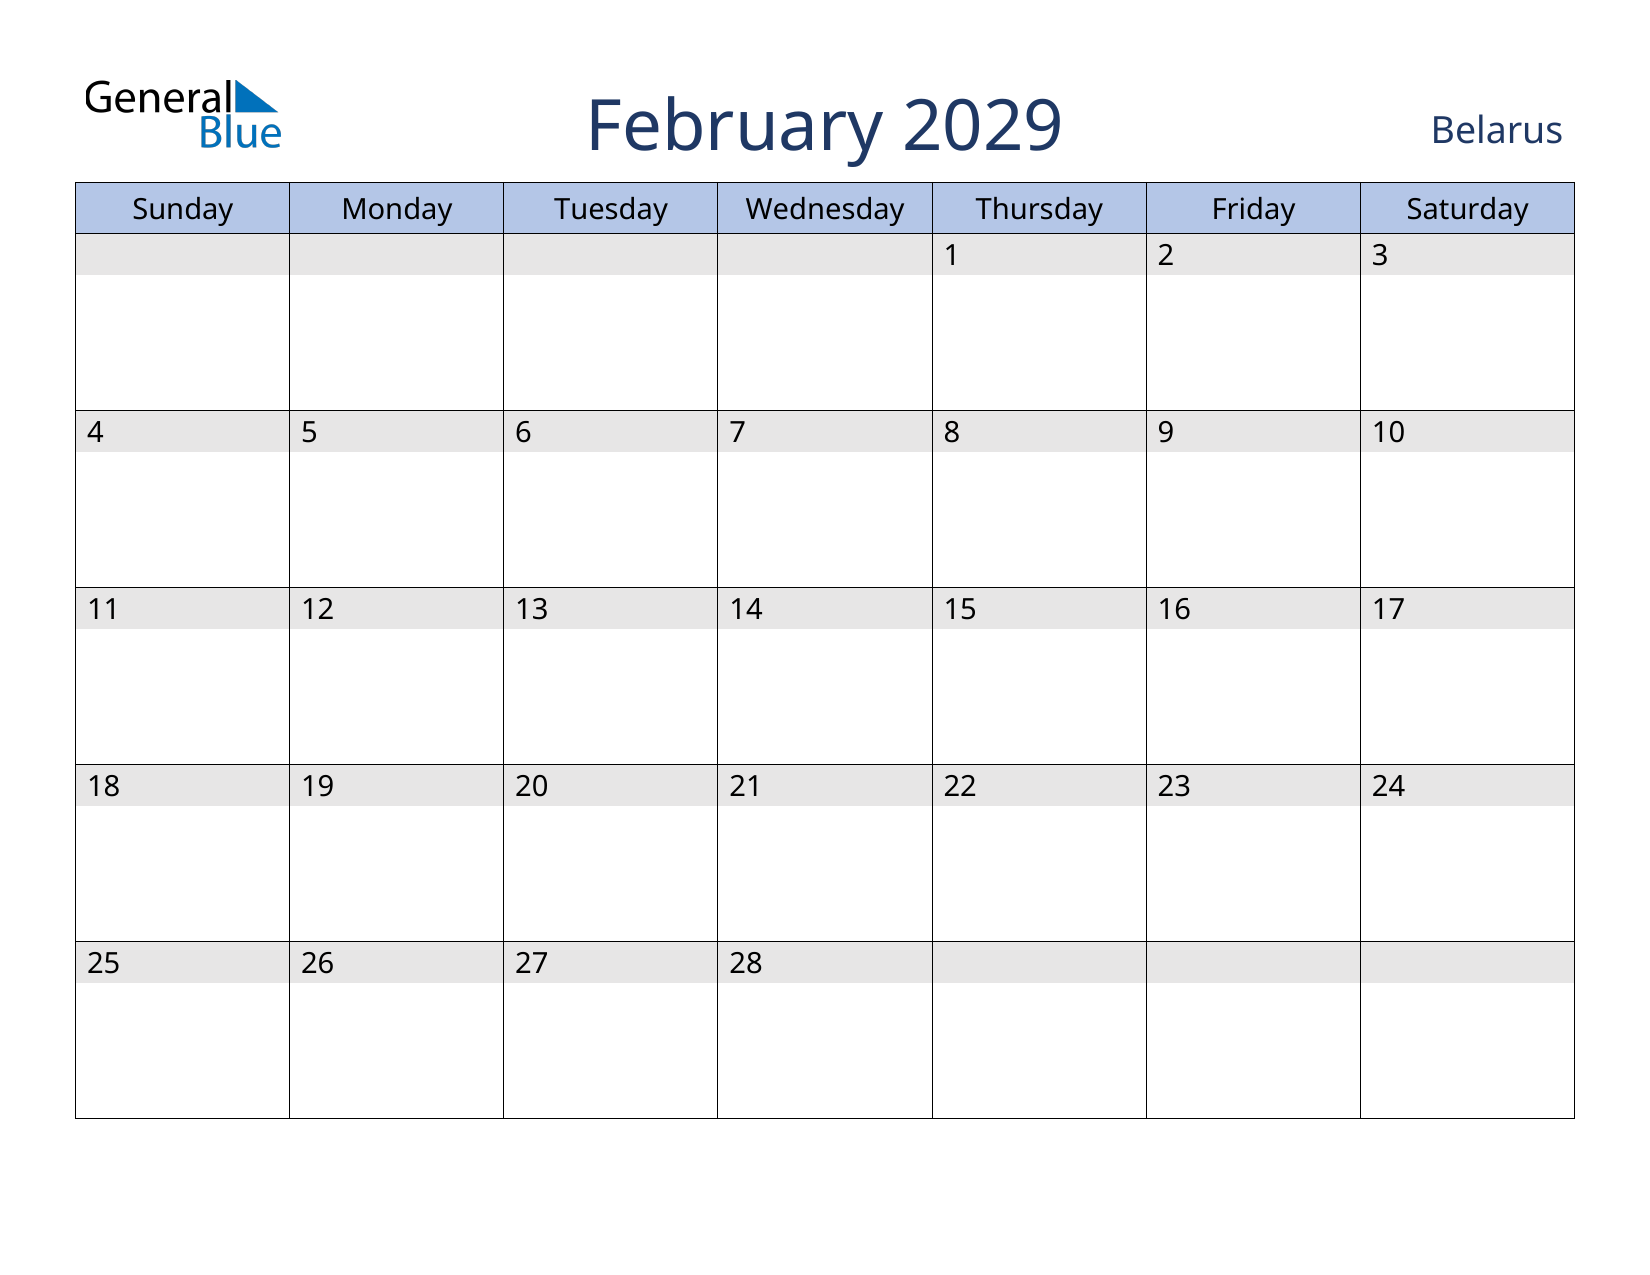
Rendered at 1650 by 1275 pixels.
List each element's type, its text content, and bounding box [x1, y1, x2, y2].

table_cell 21 [718, 765, 932, 806]
table_cell [718, 234, 932, 275]
table_cell [504, 452, 717, 587]
table_cell [933, 629, 1146, 764]
table_cell 1 [933, 234, 1146, 275]
table_cell Sunday [76, 183, 289, 233]
table_cell 22 [933, 765, 1146, 806]
table_cell Thursday [933, 183, 1146, 233]
table_cell [504, 275, 717, 410]
table_cell [718, 629, 932, 764]
table_header February 2029 [504, 75, 1146, 182]
table_cell [1147, 942, 1360, 983]
table_cell [1361, 275, 1574, 410]
table_cell 4 [76, 411, 289, 452]
table_cell [76, 452, 289, 587]
table_cell [504, 806, 717, 941]
table_cell 18 [76, 765, 289, 806]
table_cell [1361, 983, 1574, 1118]
table_cell 6 [504, 411, 717, 452]
picture [86, 80, 281, 148]
table_cell 25 [76, 942, 289, 983]
table_cell Saturday [1361, 183, 1574, 233]
table_cell [1361, 942, 1574, 983]
table_cell [76, 629, 289, 764]
table_cell [718, 275, 932, 410]
table_cell [933, 983, 1146, 1118]
table_cell [718, 452, 932, 587]
table_cell [290, 452, 503, 587]
table_cell [933, 275, 1146, 410]
table_cell [504, 629, 717, 764]
table_cell 19 [290, 765, 503, 806]
table_cell [76, 806, 289, 941]
table_cell [1361, 629, 1574, 764]
table_cell 23 [1147, 765, 1360, 806]
table_cell [290, 275, 503, 410]
table_cell [1147, 275, 1360, 410]
table_cell 8 [933, 411, 1146, 452]
table_cell [504, 983, 717, 1118]
table_cell 15 [933, 588, 1146, 629]
table_cell [76, 983, 289, 1118]
table_cell [504, 234, 717, 275]
table_cell [290, 983, 503, 1118]
table_cell 2 [1147, 234, 1360, 275]
table_cell [1147, 806, 1360, 941]
table_cell [1147, 452, 1360, 587]
table_cell [290, 806, 503, 941]
table_cell 3 [1361, 234, 1574, 275]
table_cell 7 [718, 411, 932, 452]
table_cell 11 [76, 588, 289, 629]
table_cell [1361, 452, 1574, 587]
table_cell 9 [1147, 411, 1360, 452]
table_cell Monday [290, 183, 503, 233]
table_cell Wednesday [718, 183, 932, 233]
table_cell [1361, 806, 1574, 941]
table_cell 27 [504, 942, 717, 983]
table_cell 13 [504, 588, 717, 629]
table_cell 16 [1147, 588, 1360, 629]
table_cell 28 [718, 942, 932, 983]
table_cell [933, 806, 1146, 941]
table_header [76, 75, 503, 182]
table_cell 10 [1361, 411, 1574, 452]
table_cell [76, 234, 289, 275]
table_cell 14 [718, 588, 932, 629]
table_cell [933, 942, 1146, 983]
table_cell [76, 275, 289, 410]
table_header Belarus [1146, 75, 1574, 182]
table_cell [290, 629, 503, 764]
table_cell [718, 806, 932, 941]
table_cell [1147, 983, 1360, 1118]
table_cell 24 [1361, 765, 1574, 806]
table_cell 26 [290, 942, 503, 983]
table_cell [290, 234, 503, 275]
table_cell [933, 452, 1146, 587]
table_cell Tuesday [504, 183, 717, 233]
table_cell 5 [290, 411, 503, 452]
table_cell 12 [290, 588, 503, 629]
table_cell 20 [504, 765, 717, 806]
table_cell [1147, 629, 1360, 764]
table_cell 17 [1361, 588, 1574, 629]
table_cell [718, 983, 932, 1118]
table_cell Friday [1147, 183, 1360, 233]
